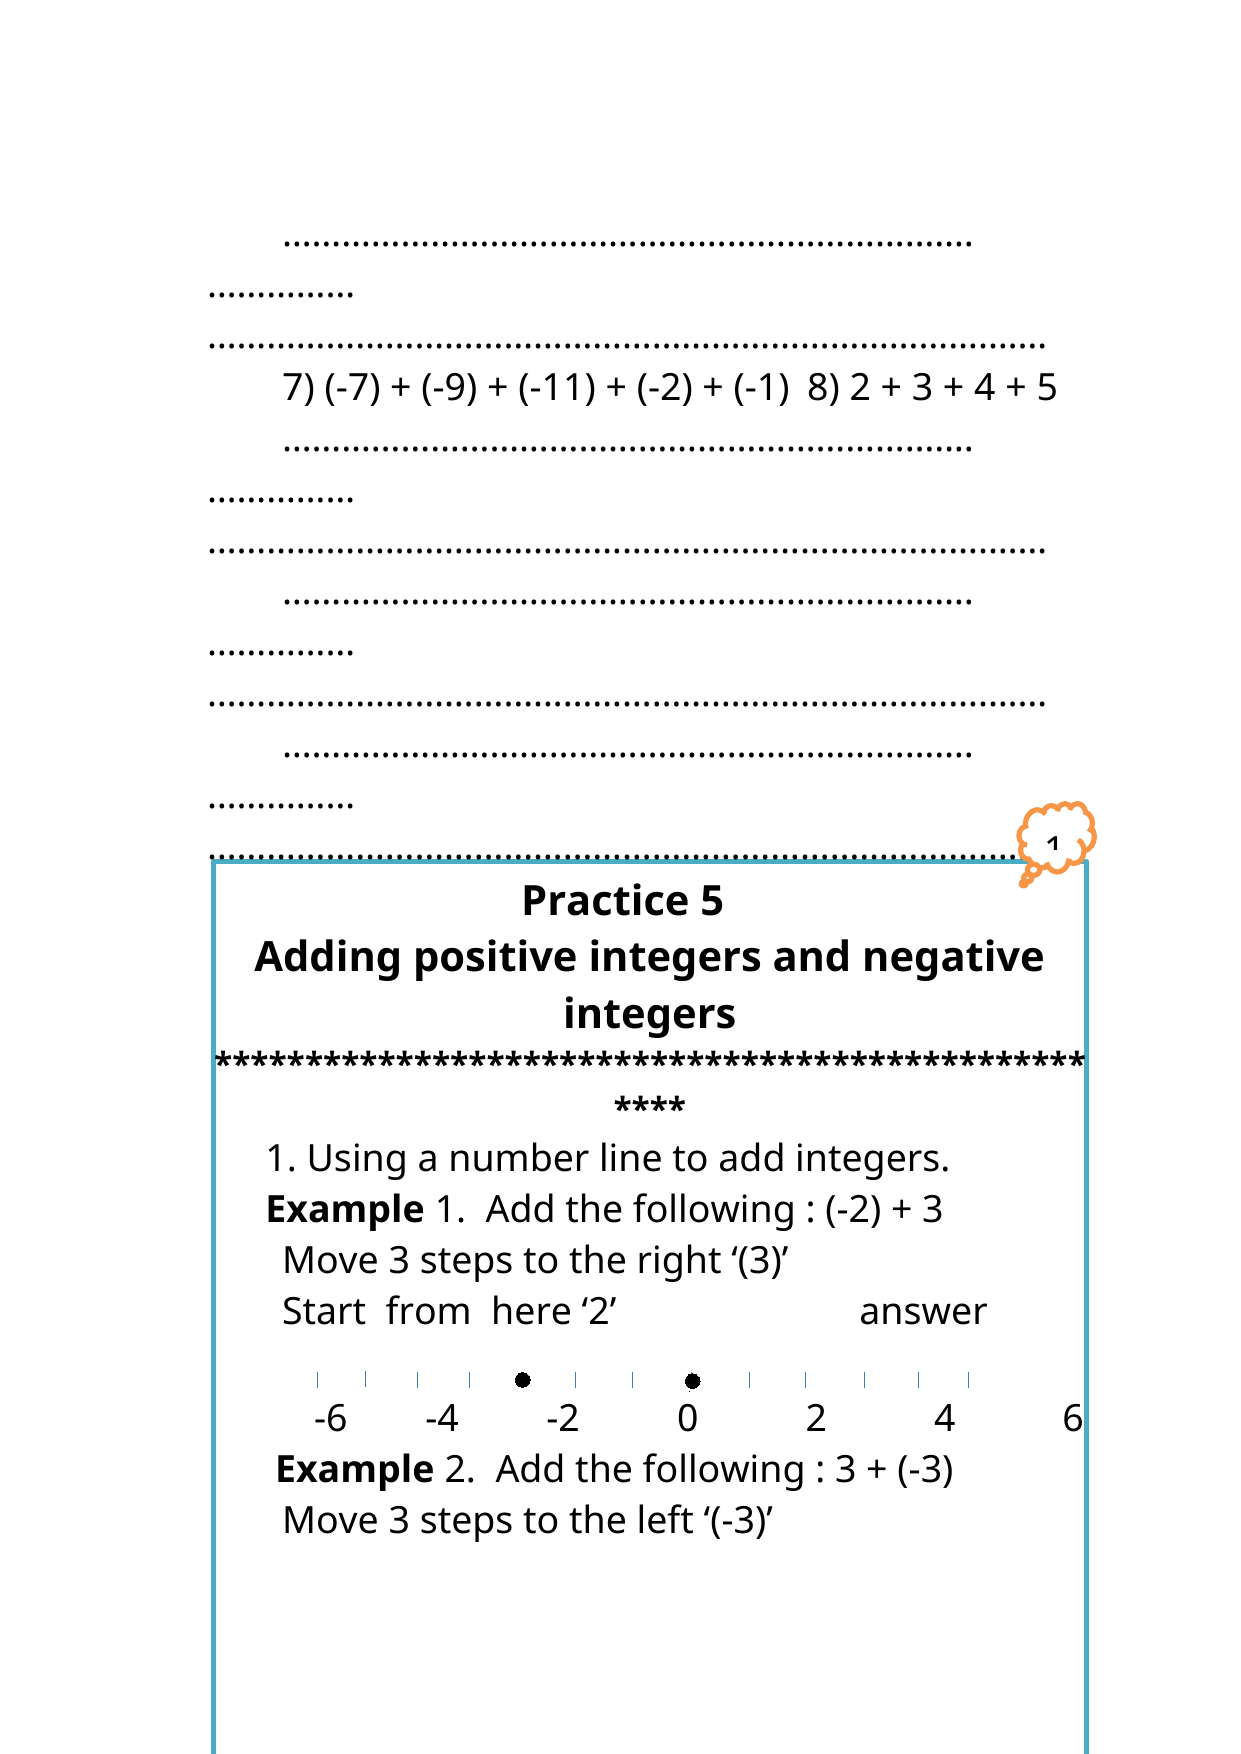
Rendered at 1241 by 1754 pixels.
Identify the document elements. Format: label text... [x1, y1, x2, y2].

text Example 1. Add the following : (-2) + 3 [207, 1182, 1092, 1233]
text …………………………………………………………….…………… …………………………………………………………………….…… [207, 717, 1092, 870]
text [207, 411, 1092, 564]
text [207, 207, 1092, 360]
text Example 2. Add the following : 3 + (-3) [207, 1443, 1092, 1494]
text Start from here ‘2’ answer [207, 1284, 1092, 1336]
text Practice 5 [207, 870, 1092, 927]
text 1. Using a number line to add integers. [207, 1131, 1092, 1182]
text -6 -4 -2 0 2 4 6 [207, 1392, 1092, 1443]
text Adding positive integers and negative integers [207, 927, 1092, 1041]
text Move 3 steps to the left ‘(-3)’ [207, 1494, 1092, 1545]
text …………………………………………………………….…………… …………………………………………………………………….…… [207, 564, 1092, 717]
text **************************************************** [207, 1041, 1092, 1131]
text 7) (-7) + (-9) + (-11) + (-2) + (-1) 8) 2 + 3 + 4 + 5 [207, 360, 1092, 411]
text Move 3 steps to the right ‘(3)’ [207, 1233, 1092, 1284]
